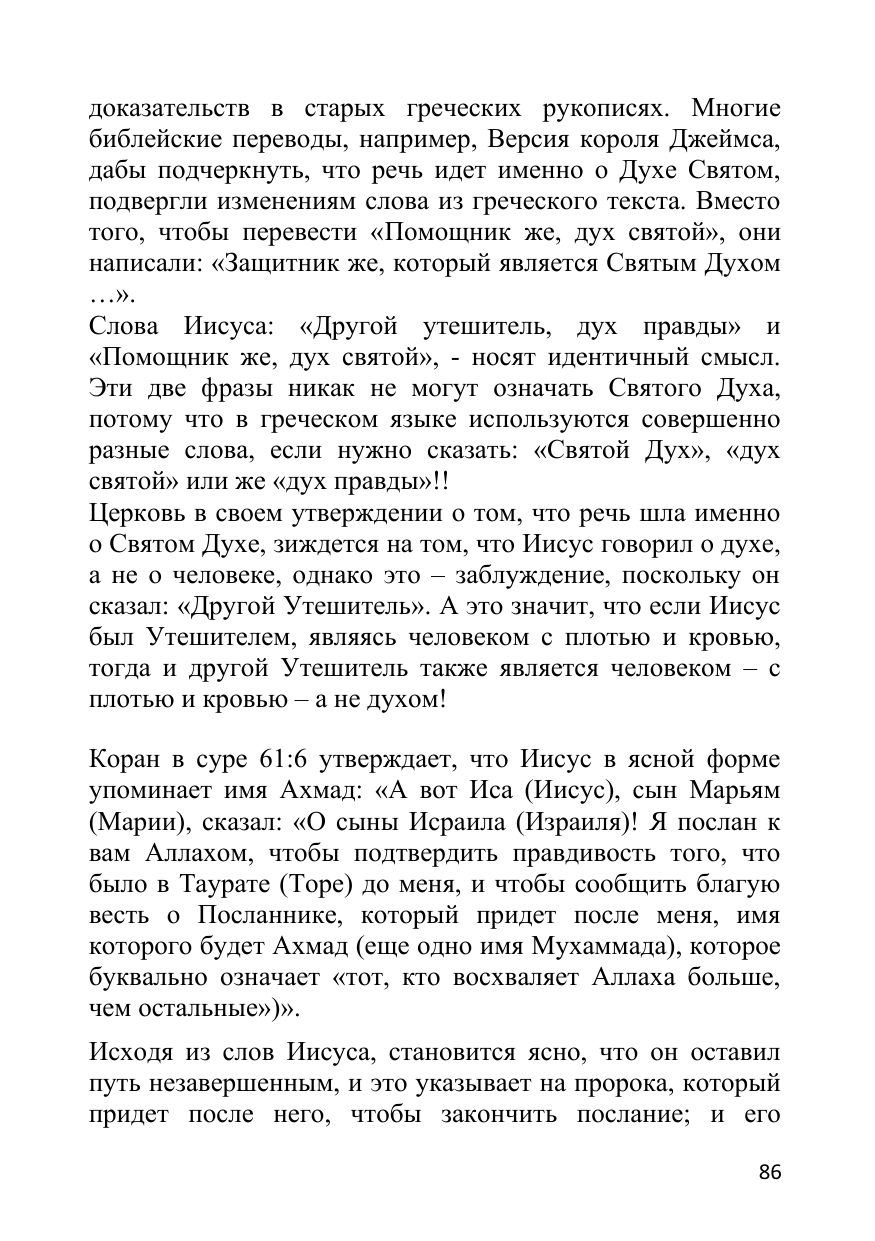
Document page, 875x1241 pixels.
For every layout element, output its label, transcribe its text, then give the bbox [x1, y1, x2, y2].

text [88, 91, 782, 309]
text Коран в суре 61:6 утверждает, что Иисус в ясной форме упоминает имя Ахмад: «А вот Иса (Иисус), сын Марьям (Марии), сказал: «О сыны Исраила (Израиля)! Я послан к вам Аллахом, чтобы подтвердить правдивость того, что было в Таурате (Торе) до меня, и чтобы сообщить благую весть о Посланнике, который придет после меня, имя которого будет Ахмад (еще одно имя Мухаммада), которое буквально означает «тот, кто восхваляет Аллаха больше, чем остальные»)». [88, 742, 782, 1023]
text Церковь в своем утверждении о том, что речь шла именно о Святом Духе, зиждется на том, что Иисус говорил о духе, а не о человеке, однако это – заблуждение, поскольку он сказал: «Другой Утешитель». А это значит, что если Иисус был Утешителем, являясь человеком с плотью и кровью, тогда и другой Утешитель также является человеком – с плотью и кровью – а не духом! [88, 496, 782, 714]
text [88, 1035, 782, 1129]
text Слова Иисуса: «Другой утешитель, дух правды» и «Помощник же, дух святой», - носят идентичный смысл. Эти две фразы никак не могут означать Святого Духа, потому что в греческом языке используются совершенно разные слова, если нужно сказать: «Святой Дух», «дух святой» или же «дух правды»!! [88, 309, 782, 496]
